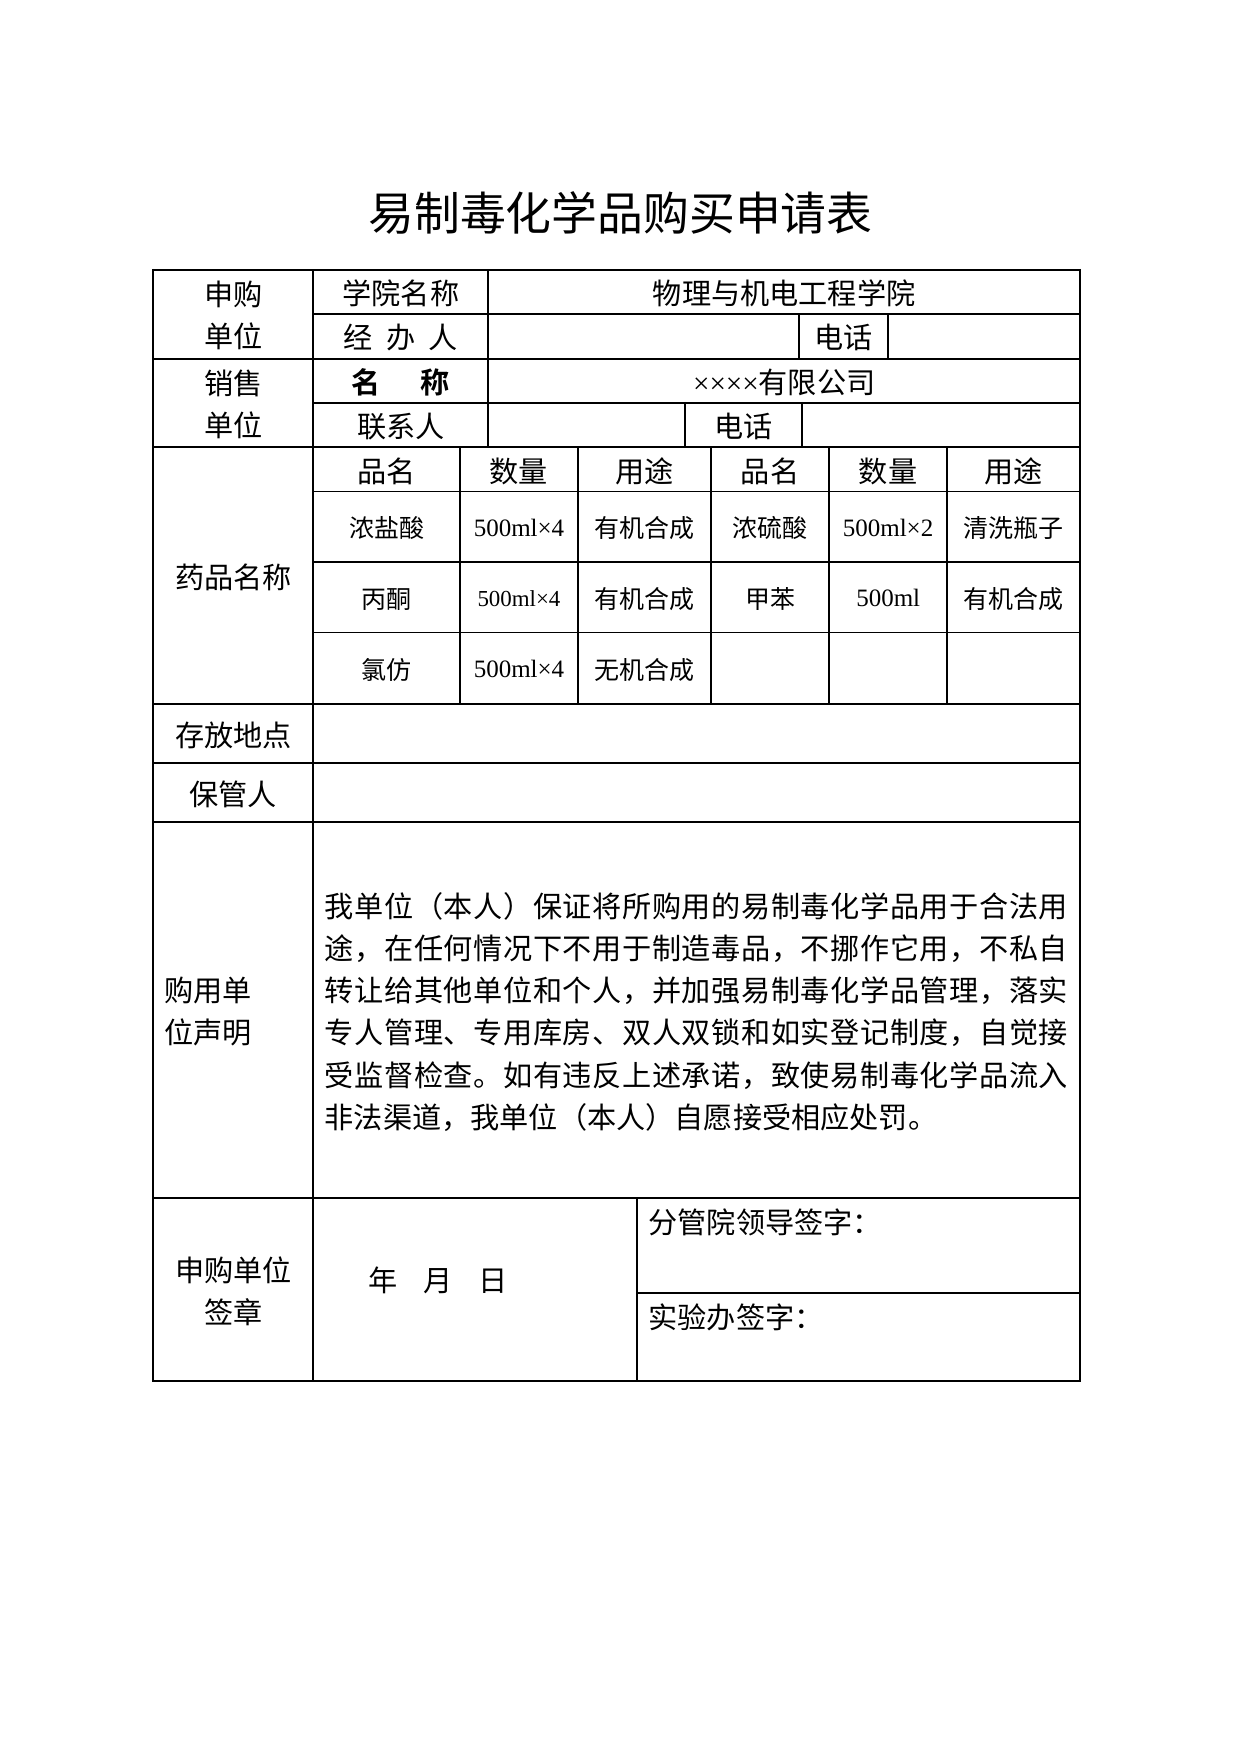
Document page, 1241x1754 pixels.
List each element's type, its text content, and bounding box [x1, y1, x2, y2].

table_cell 存放地点 [154, 705, 312, 762]
table_cell 有机合成 [948, 563, 1079, 632]
table_cell 丙酮 [314, 563, 459, 632]
table_cell [830, 633, 946, 703]
table_cell 电话 [800, 315, 887, 357]
table_cell 有机合成 [579, 492, 710, 561]
table_header 物理与机电工程学院 [489, 271, 1079, 313]
table_cell 浓盐酸 [314, 492, 459, 561]
table_header 申购 单位 [154, 271, 312, 357]
table_cell [314, 705, 1079, 762]
table_cell [712, 633, 828, 703]
table_header 学院名称 [314, 271, 487, 313]
table_cell 氯仿 [314, 633, 459, 703]
table_cell 用途 [579, 448, 710, 491]
text 易制毒化学品购买申请表 [187, 162, 1053, 259]
table_cell 500ml [830, 563, 946, 632]
table_cell [314, 764, 1079, 821]
table_cell 清洗瓶子 [948, 492, 1079, 561]
table_cell 500ml×4 [461, 633, 577, 703]
table_cell [948, 633, 1079, 703]
table_cell 药品名称 [154, 448, 312, 703]
table_cell 品名 [314, 448, 459, 491]
table_cell 有机合成 [579, 563, 710, 632]
table_cell 甲苯 [712, 563, 828, 632]
table_cell 500ml×4 [461, 492, 577, 561]
table_cell 无机合成 [579, 633, 710, 703]
table_cell 数量 [461, 448, 577, 491]
table_cell 数量 [830, 448, 946, 491]
table_cell 用途 [948, 448, 1079, 491]
table_cell 分管院领导签字： [638, 1199, 1079, 1292]
table_cell 购用单 位声明 [154, 823, 312, 1197]
table_cell 浓硫酸 [712, 492, 828, 561]
table_cell [489, 404, 684, 446]
table_cell [489, 315, 798, 357]
table_cell 销售 单位 [154, 360, 312, 446]
table_cell 年 月 日 [314, 1199, 636, 1380]
table_cell 电话 [686, 404, 801, 446]
table_cell 申购单位 签章 [154, 1199, 312, 1380]
table_cell 500ml×2 [830, 492, 946, 561]
table_cell 实验办签字： [638, 1294, 1079, 1380]
table_cell 我单位（本人）保证将所购用的易制毒化学品用于合法用途，在任何情况下不用于制造毒品，不挪作它用，不私自转让给其他单位和个人，并加强易制毒化学品管理，落实专人管理、专用库房、双人双锁和如实登记制度，自觉接受监督检查。如有违反上述承诺，致使易制毒化学品流入非法渠道，我单位（本人）自愿接受相应处罚。 [314, 823, 1079, 1197]
table_cell 名 称 [314, 360, 487, 402]
table_cell 联系人 [314, 404, 487, 446]
table_cell 品名 [712, 448, 828, 491]
table_cell [803, 404, 1079, 446]
table_cell [889, 315, 1079, 357]
table_cell 500ml×4 [461, 563, 577, 632]
table_cell ××××有限公司 [489, 360, 1079, 402]
table_cell 保管人 [154, 764, 312, 821]
table_cell 经 办 人 [314, 315, 487, 357]
